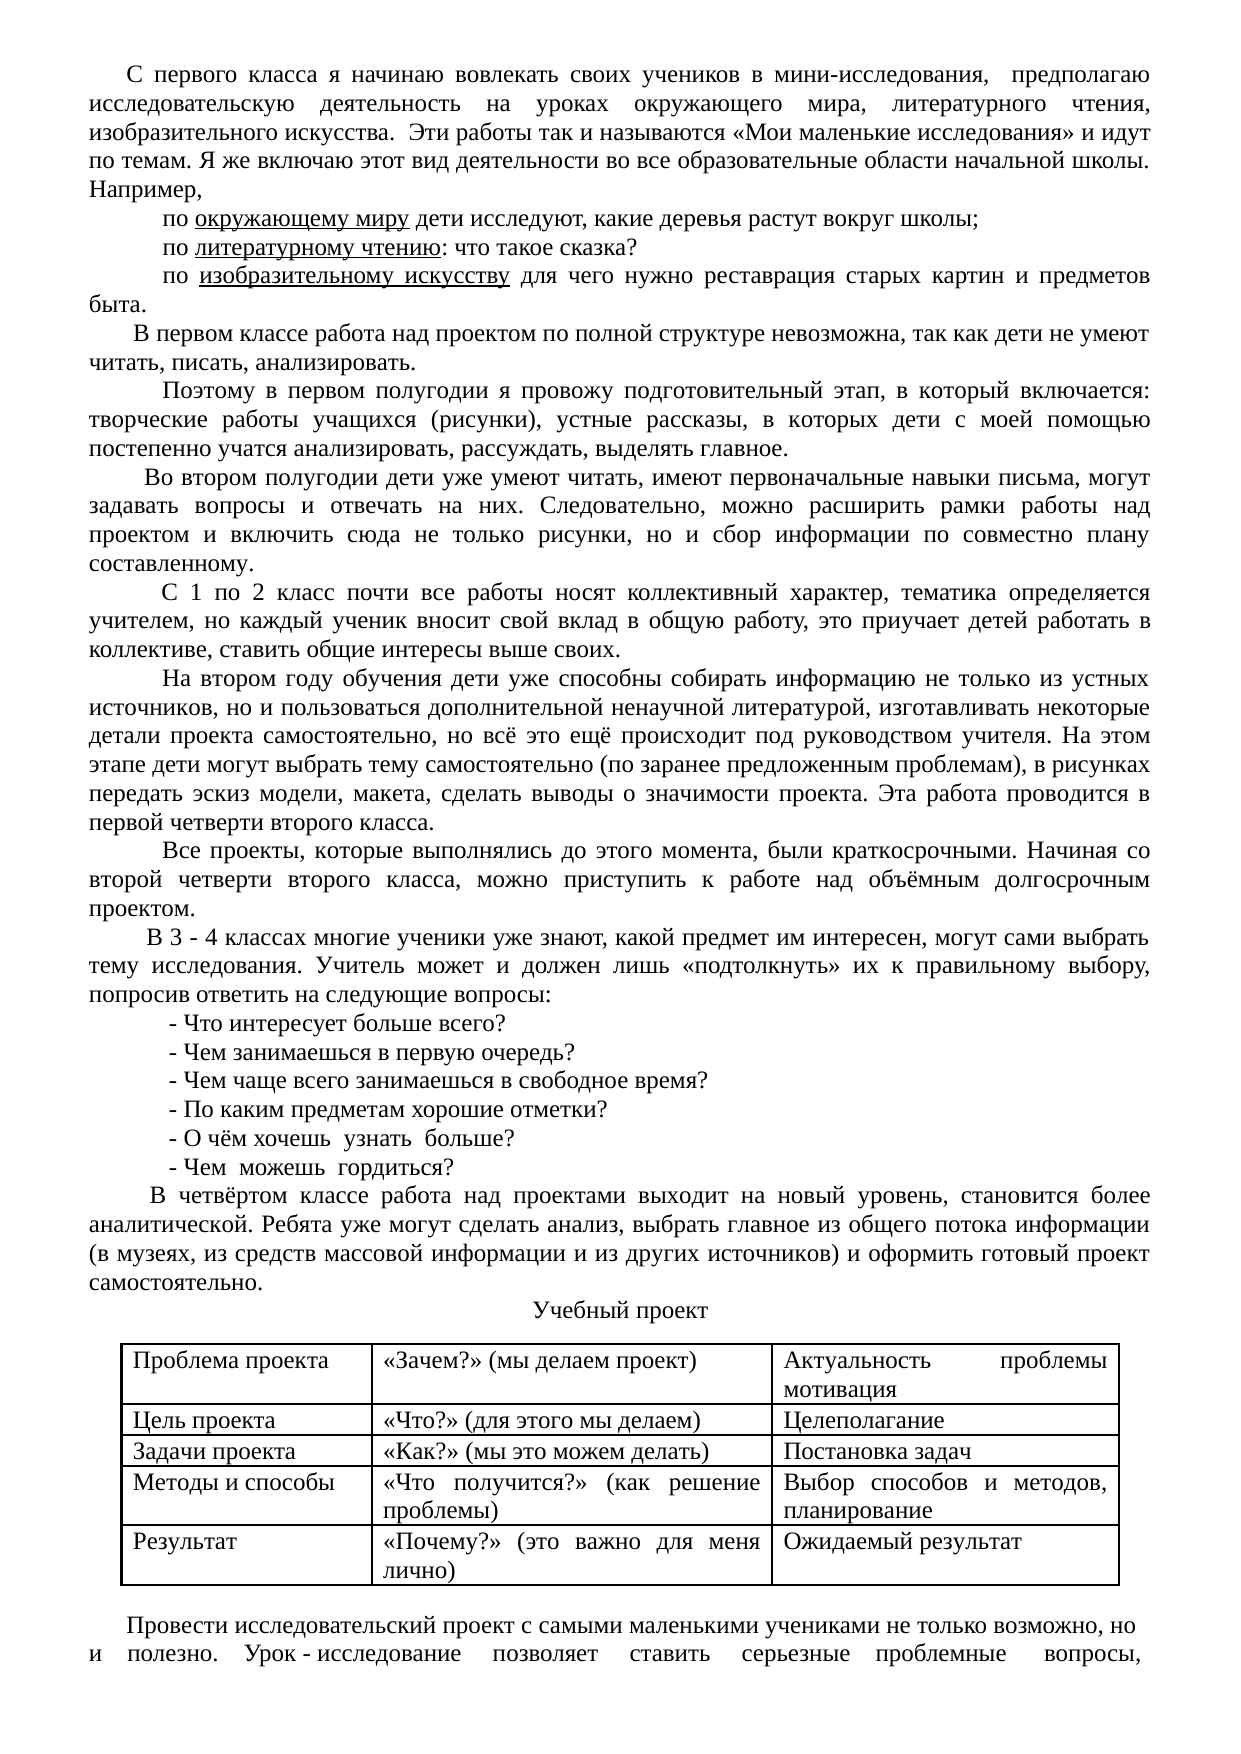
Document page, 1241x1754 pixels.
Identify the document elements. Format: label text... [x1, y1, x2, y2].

table_header Актуальность проблемы мотивация [773, 1345, 1118, 1403]
text - Что интересует больше всего? [162, 1008, 1152, 1037]
table_header «Зачем?» (мы делаем проект) [373, 1345, 771, 1403]
table_cell Выбор способов и методов, планирование [773, 1467, 1118, 1524]
text - По каким предметам хорошие отметки? [162, 1094, 1152, 1123]
table_cell Целеполагание [773, 1405, 1118, 1434]
text В 3 - 4 классах многие ученики уже знают, какой предмет им интересен, могут сами выбрать тему исследования. Учитель может и должен лишь «подтолкнуть» их к правильному выбору, попросив ответить на следующие вопросы: [89, 922, 1152, 1008]
table_cell «Почему?» (это важно для меня лично) [373, 1526, 771, 1584]
text - Чем можешь гордиться? [162, 1152, 1152, 1180]
text На втором году обучения дети уже способны собирать информацию не только из устных источников, но и пользоваться дополнительной ненаучной литературой, изготавливать некоторые детали проекта самостоятельно, но всё это ещё происходит под руководством учителя. На этом этапе дети могут выбрать тему самостоятельно (по заранее предложенным проблемам), в рисунках передать эскиз модели, макета, сделать выводы о значимости проекта. Эта работа проводится в первой четверти второго класса. [89, 663, 1152, 835]
table_cell Постановка задач [773, 1436, 1118, 1464]
table_cell Результат [123, 1526, 371, 1584]
text Во втором полугодии дети уже умеют читать, имеют первоначальные навыки письма, могут задавать вопросы и отвечать на них. Следовательно, можно расширить рамки работы над проектом и включить сюда не только рисунки, но и сбор информации по совместно плану составленному. [89, 462, 1152, 577]
table_header Проблема проекта [123, 1345, 371, 1403]
text Все проекты, которые выполнялись до этого момента, были краткосрочными. Начиная со второй четверти второго класса, можно приступить к работе над объёмным долгосрочным проектом. [89, 835, 1152, 922]
table_cell «Что?» (для этого мы делаем) [373, 1405, 771, 1434]
text по окружающему миру дети исследуют, какие деревья растут вокруг школы; [89, 203, 1152, 232]
table_cell Цель проекта [123, 1405, 371, 1434]
text по литературному чтению: что такое сказка? [89, 232, 1152, 260]
text - Чем чаще всего занимаешься в свободное время? [162, 1065, 1152, 1094]
text - Чем занимаешься в первую очередь? [162, 1037, 1152, 1065]
text по изобразительному искусству для чего нужно реставрация старых картин и предметов быта. [89, 260, 1152, 318]
text В первом классе работа над проектом по полной структуре невозможна, так как дети не умеют читать, писать, анализировать. [89, 318, 1152, 375]
table_cell Ожидаемый результат [773, 1526, 1118, 1584]
table_cell «Как?» (мы это можем делать) [373, 1436, 771, 1464]
table_cell Задачи проекта [123, 1436, 371, 1464]
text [89, 1610, 1152, 1667]
text - О чём хочешь узнать больше? [162, 1123, 1152, 1152]
table_cell Методы и способы [123, 1467, 371, 1524]
text Учебный проект [89, 1295, 1152, 1324]
text В четвёртом классе работа над проектами выходит на новый уровень, становится более аналитической. Ребята уже могут сделать анализ, выбрать главное из общего потока информации (в музеях, из средств массовой информации и из других источников) и оформить готовый проект самостоятельно. [89, 1180, 1152, 1295]
table_cell «Что получится?» (как решение проблемы) [373, 1467, 771, 1524]
text Поэтому в первом полугодии я провожу подготовительный этап, в который включается: творческие работы учащихся (рисунки), устные рассказы, в которых дети с моей помощью постепенно учатся анализировать, рассуждать, выделять главное. [89, 375, 1152, 462]
text С 1 по 2 класс почти все работы носят коллективный характер, тематика определяется учителем, но каждый ученик вносит свой вклад в общую работу, это приучает детей работать в коллективе, ставить общие интересы выше своих. [89, 577, 1152, 663]
text С первого класса я начинаю вовлекать своих учеников в мини-исследования, предполагаю исследовательскую деятельность на уроках окружающего мира, литературного чтения, изобразительного искусства. Эти работы так и называются «Мои маленькие исследования» и идут по темам. Я же включаю этот вид деятельности во все образовательные области начальной школы. Например, [89, 59, 1152, 203]
